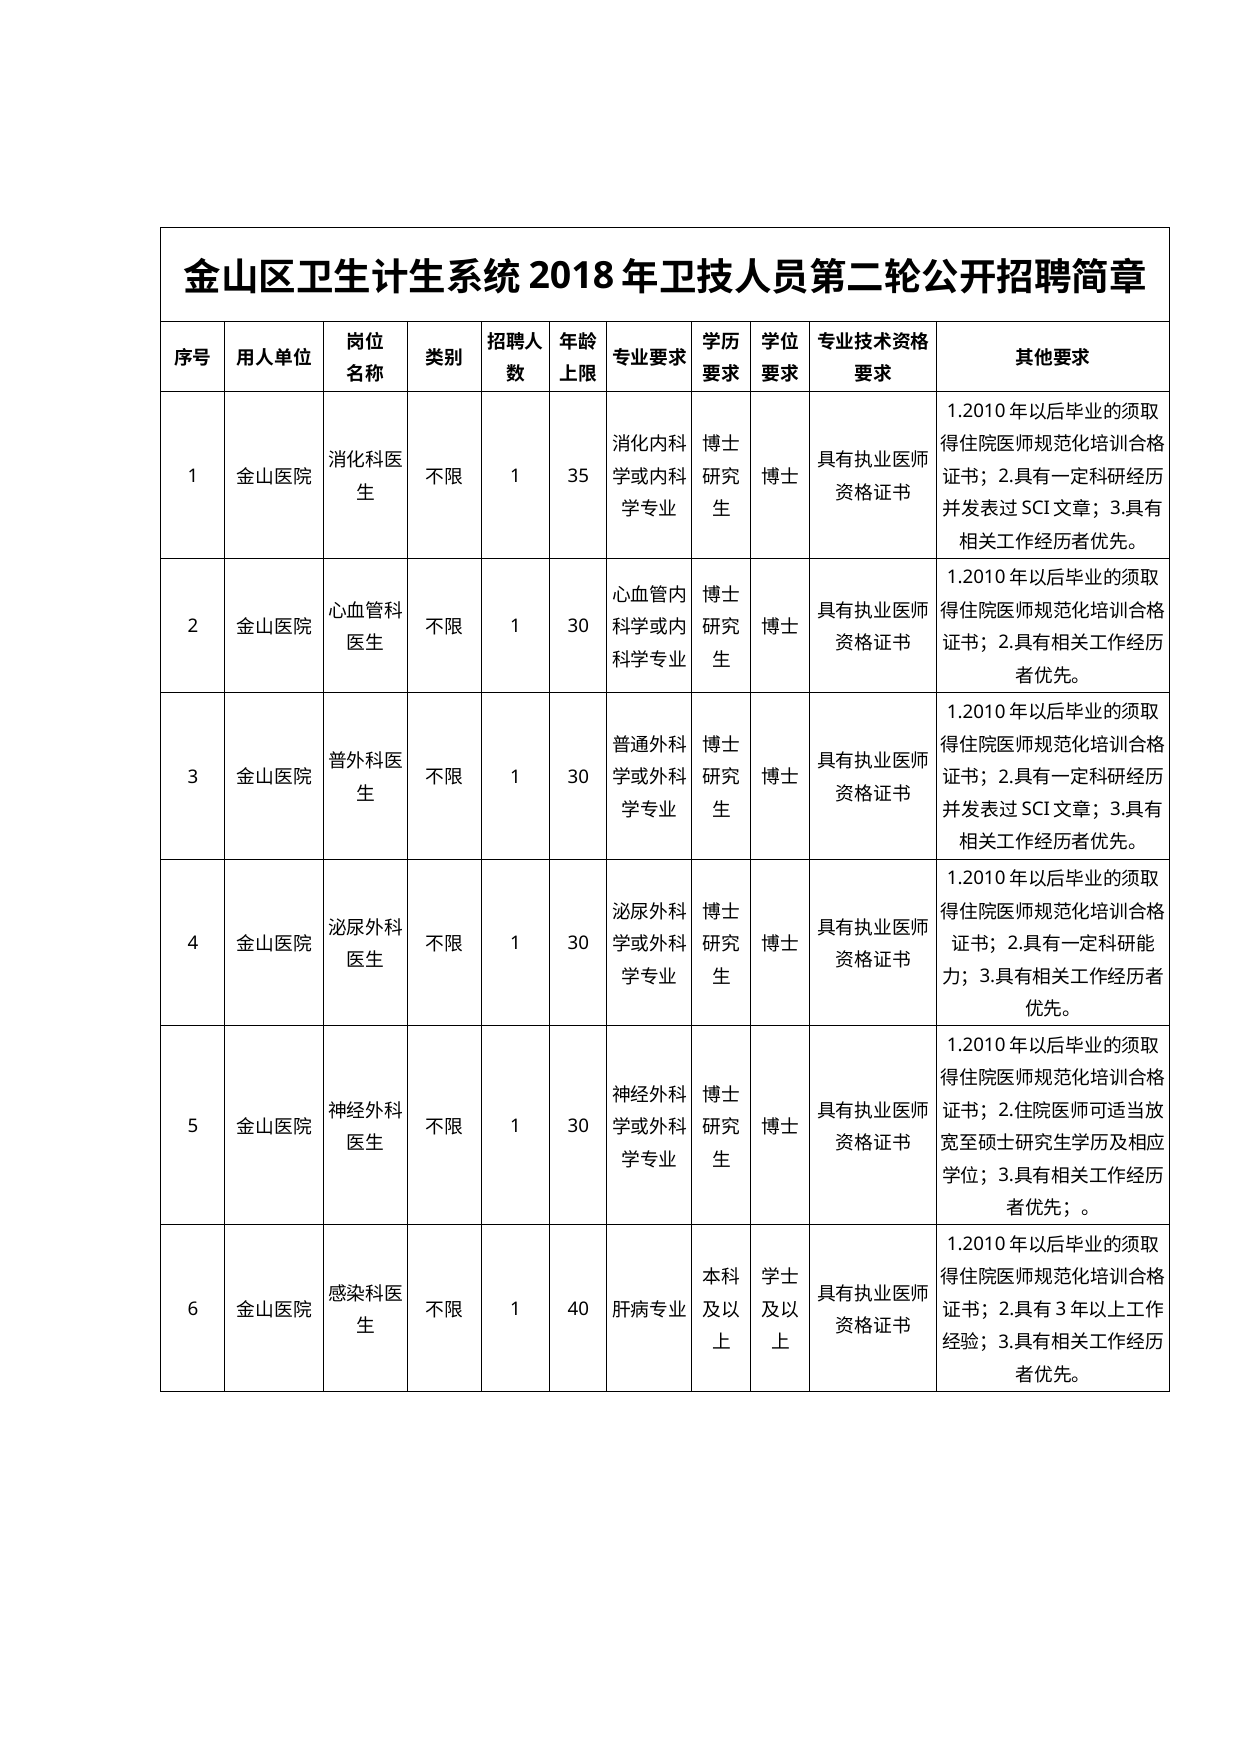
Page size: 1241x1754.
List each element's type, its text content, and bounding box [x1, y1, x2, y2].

table_cell 具有执业医师资格证书 [810, 1225, 936, 1391]
table_cell 具有执业医师资格证书 [810, 1026, 936, 1224]
table_cell 1.2010年以后毕业的须取得住院医师规范化培训合格证书；2.具有相关工作经历者优先。 [937, 559, 1169, 692]
table_cell 1 [482, 693, 549, 858]
table_cell 博士 [751, 559, 809, 692]
table_cell 学士及以上 [751, 1225, 809, 1391]
table_cell 博士研究生 [692, 1026, 750, 1224]
table_cell 心血管科医生 [324, 559, 407, 692]
table_cell 博士研究生 [692, 860, 750, 1025]
table_cell 具有执业医师资格证书 [810, 392, 936, 558]
table_cell 不限 [408, 693, 481, 858]
table_cell 1 [482, 559, 549, 692]
table_cell 类别 [408, 322, 481, 391]
table_cell 不限 [408, 1225, 481, 1391]
table_cell 30 [550, 1026, 606, 1224]
table_cell 1.2010年以后毕业的须取得住院医师规范化培训合格证书；2.具有一定科研经历并发表过SCI文章；3.具有相关工作经历者优先。 [937, 693, 1169, 858]
table_cell 不限 [408, 392, 481, 558]
table_cell 学位要求 [751, 322, 809, 391]
table_cell 1 [482, 1026, 549, 1224]
table_cell 专业技术资格要求 [810, 322, 936, 391]
table_cell 40 [550, 1225, 606, 1391]
table_cell 具有执业医师资格证书 [810, 693, 936, 858]
table_cell 神经外科医生 [324, 1026, 407, 1224]
table_cell 6 [161, 1225, 224, 1391]
table_cell 不限 [408, 559, 481, 692]
table_cell 金山医院 [225, 1026, 323, 1224]
table_cell 泌尿外科医生 [324, 860, 407, 1025]
table_cell 金山医院 [225, 1225, 323, 1391]
table_cell 泌尿外科学或外科学专业 [607, 860, 691, 1025]
table_cell 4 [161, 860, 224, 1025]
table_cell 2 [161, 559, 224, 692]
table_cell 1.2010年以后毕业的须取得住院医师规范化培训合格证书；2.具有一定科研经历并发表过SCI文章；3.具有相关工作经历者优先。 [937, 392, 1169, 558]
table_cell 1.2010年以后毕业的须取得住院医师规范化培训合格证书；2.具有一定科研能力；3.具有相关工作经历者优先。 [937, 860, 1169, 1025]
table_cell 招聘人数 [482, 322, 549, 391]
table_cell 感染科医生 [324, 1225, 407, 1391]
table_cell 30 [550, 559, 606, 692]
table_cell 消化内科学或内科学专业 [607, 392, 691, 558]
table_cell 博士 [751, 392, 809, 558]
table_cell 1 [482, 860, 549, 1025]
table_cell 年龄上限 [550, 322, 606, 391]
table_cell 肝病专业 [607, 1225, 691, 1391]
table_cell 本科及以上 [692, 1225, 750, 1391]
table_cell 学历要求 [692, 322, 750, 391]
table_cell 岗位 名称 [324, 322, 407, 391]
table_cell 博士研究生 [692, 693, 750, 858]
table_cell 1.2010年以后毕业的须取得住院医师规范化培训合格证书；2.住院医师可适当放宽至硕士研究生学历及相应学位；3.具有相关工作经历者优先；。 [937, 1026, 1169, 1224]
table_cell 序号 [161, 322, 224, 391]
table_cell 博士研究生 [692, 392, 750, 558]
table_cell 30 [550, 860, 606, 1025]
table_cell 用人单位 [225, 322, 323, 391]
table_cell 博士 [751, 860, 809, 1025]
table_cell 35 [550, 392, 606, 558]
table_header 金山区卫生计生系统2018年卫技人员第二轮公开招聘简章 [161, 228, 1169, 321]
table_cell 具有执业医师资格证书 [810, 860, 936, 1025]
table_cell 金山医院 [225, 860, 323, 1025]
table_cell 金山医院 [225, 392, 323, 558]
table_cell 1 [161, 392, 224, 558]
table_cell 其他要求 [937, 322, 1169, 391]
table_cell 神经外科学或外科学专业 [607, 1026, 691, 1224]
table_cell 专业要求 [607, 322, 691, 391]
table_cell 博士 [751, 693, 809, 858]
table_cell 3 [161, 693, 224, 858]
table_cell 博士 [751, 1026, 809, 1224]
table_cell 普通外科学或外科学专业 [607, 693, 691, 858]
table_cell 消化科医生 [324, 392, 407, 558]
table_cell 博士研究生 [692, 559, 750, 692]
table_cell 30 [550, 693, 606, 858]
table_cell 金山医院 [225, 693, 323, 858]
table_cell 具有执业医师资格证书 [810, 559, 936, 692]
table_cell 1 [482, 1225, 549, 1391]
table_cell 不限 [408, 860, 481, 1025]
table_cell 5 [161, 1026, 224, 1224]
table_cell 1.2010年以后毕业的须取得住院医师规范化培训合格证书；2.具有3年以上工作经验；3.具有相关工作经历者优先。 [937, 1225, 1169, 1391]
table_cell 不限 [408, 1026, 481, 1224]
table_cell 金山医院 [225, 559, 323, 692]
table_cell 1 [482, 392, 549, 558]
table_cell 普外科医生 [324, 693, 407, 858]
table_cell 心血管内科学或内科学专业 [607, 559, 691, 692]
